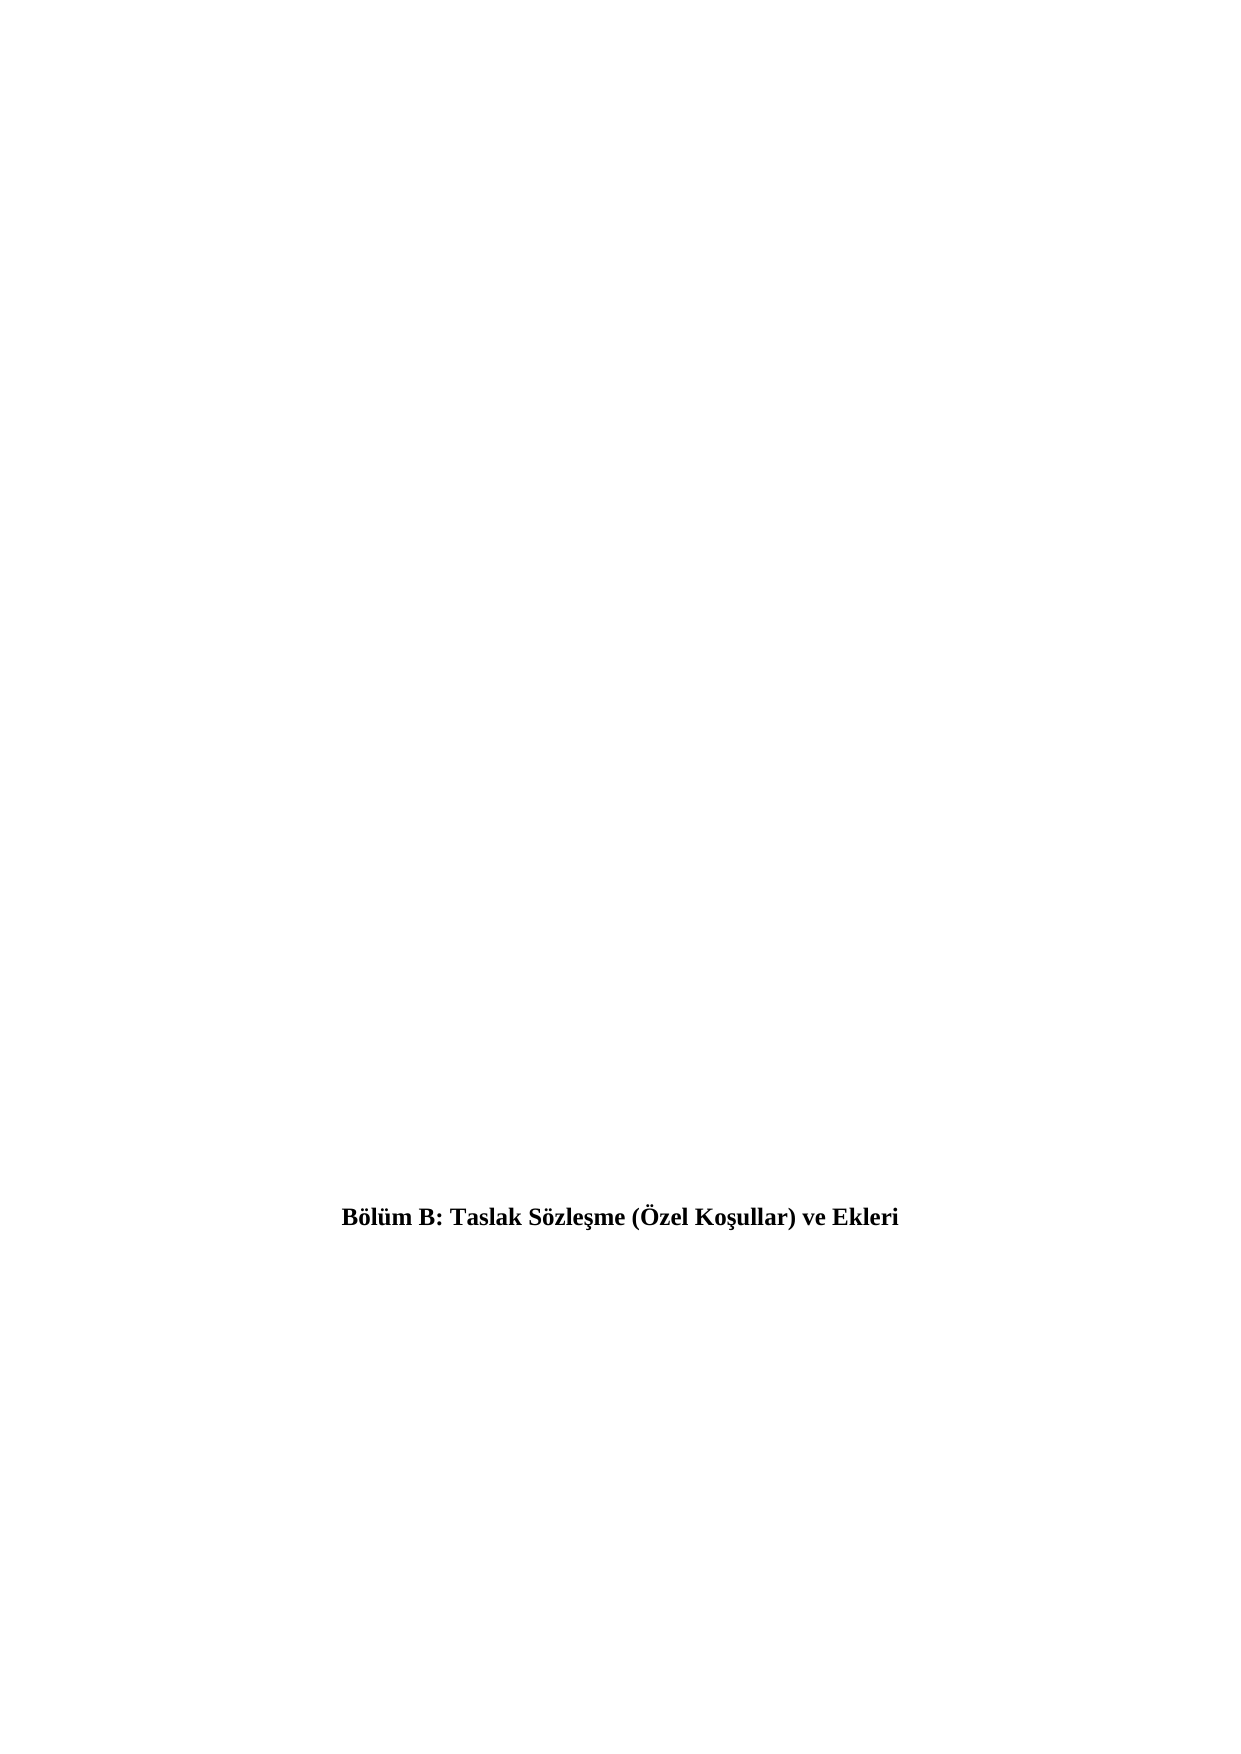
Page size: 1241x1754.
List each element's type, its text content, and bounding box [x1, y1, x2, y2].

subtitle Bölüm B: Taslak Sözleşme (Özel Koşullar) ve Ekleri [148, 1202, 1093, 1231]
